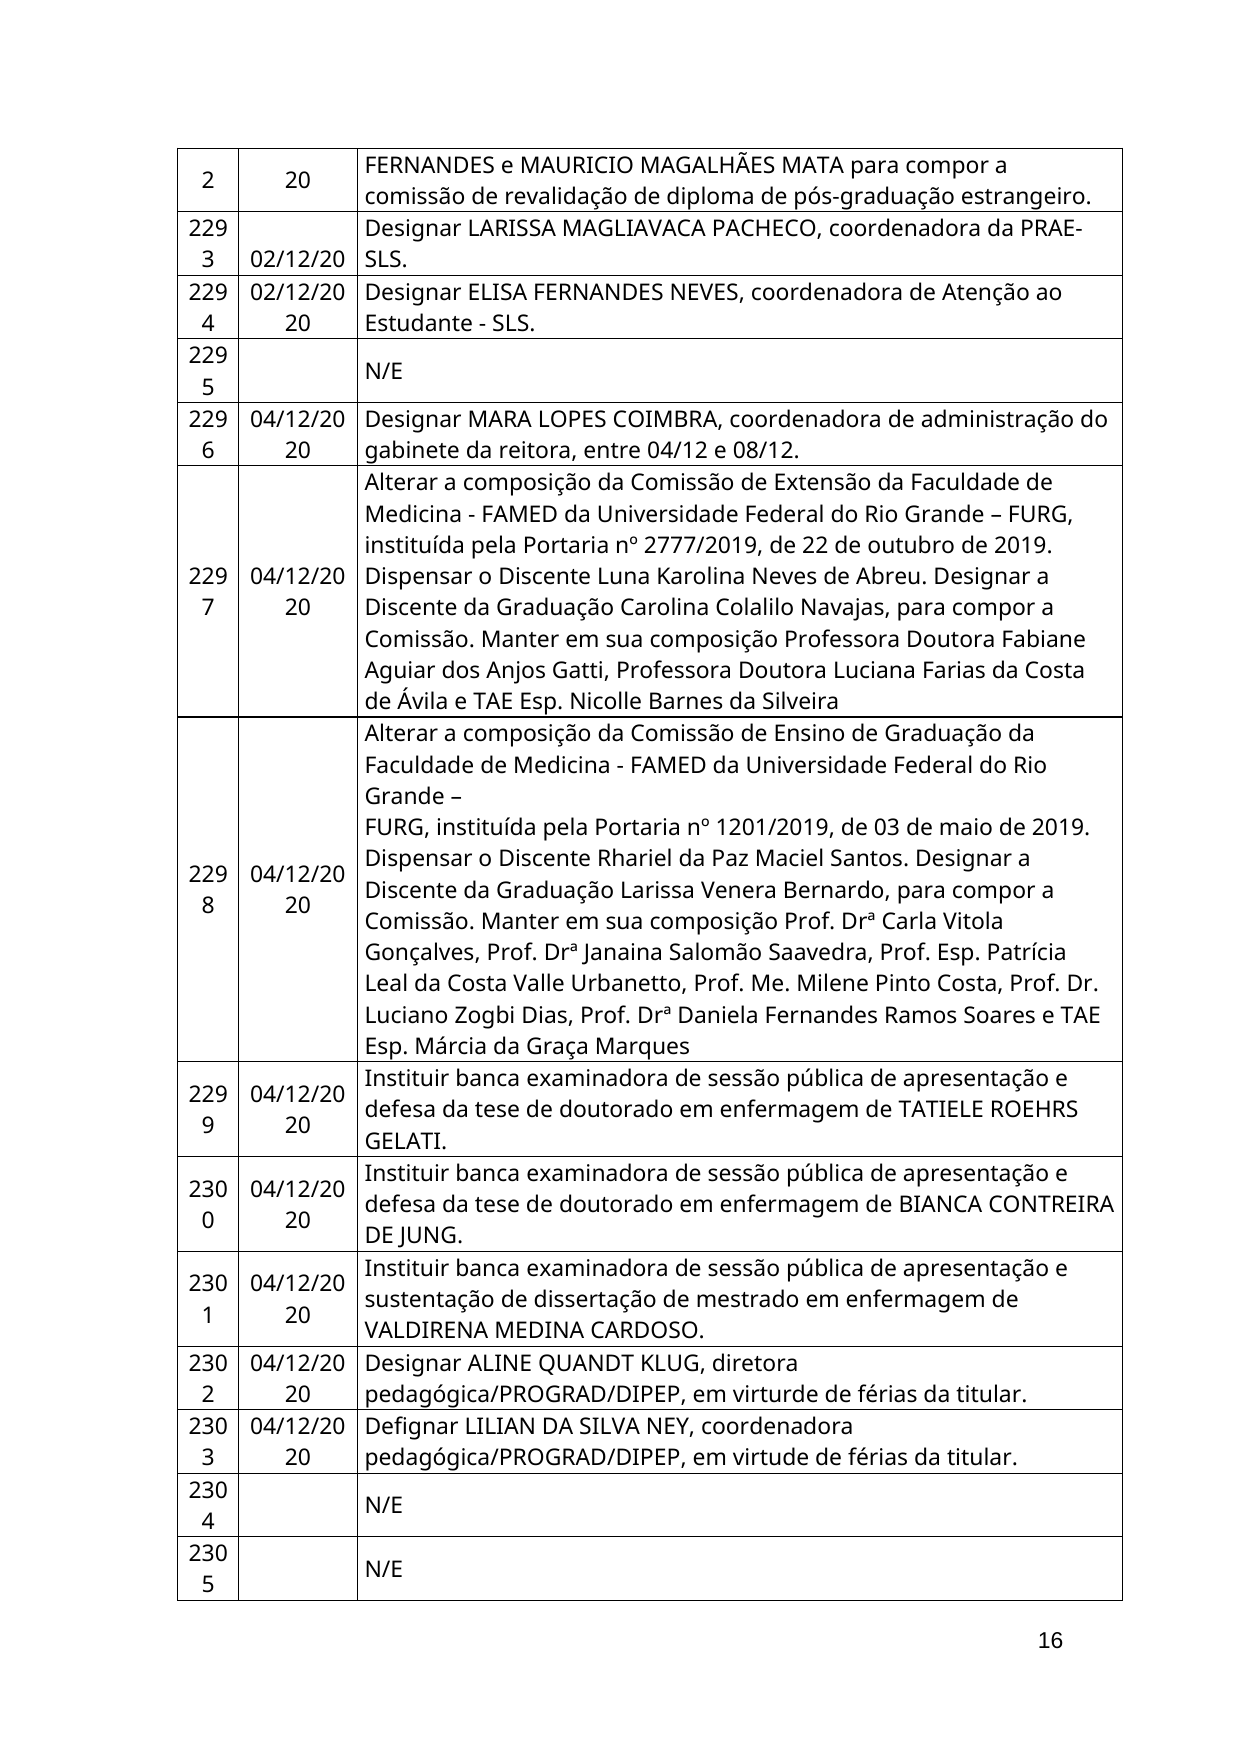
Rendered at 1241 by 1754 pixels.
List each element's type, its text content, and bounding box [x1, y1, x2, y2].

table_cell 02/12/2020 [239, 276, 357, 338]
table_cell 2293 [178, 212, 238, 275]
table_cell Instituir banca examinadora de sessão pública de apresentação e sustentação de dissertação de mestrado em enfermagem de VALDIRENA MEDINA CARDOSO. [358, 1252, 1122, 1346]
table_cell 04/12/2020 [239, 1062, 357, 1156]
table_cell 2292 [178, 149, 238, 211]
table_cell Instituir banca examinadora de sessão pública de apresentação e defesa da tese de doutorado em enfermagem de TATIELE ROEHRS GELATI. [358, 1062, 1122, 1156]
table_cell N/E [358, 1537, 1122, 1600]
table_cell 04/12/2020 [239, 1157, 357, 1251]
table_cell Designar LARISSA MAGLIAVACA PACHECO, coordenadora da PRAE- SLS. [358, 212, 1122, 275]
table_cell 2303 [178, 1410, 238, 1473]
table_cell 04/12/2020 [239, 1252, 357, 1346]
table_cell [239, 1537, 357, 1600]
table_cell 04/12/2020 [239, 466, 357, 716]
table_cell 2300 [178, 1157, 238, 1251]
table_cell Designar ALINE QUANDT KLUG, diretora pedagógica/PROGRAD/DIPEP, em virturde de férias da titular. [358, 1347, 1122, 1409]
table_cell 2302 [178, 1347, 238, 1409]
table_cell 2298 [178, 718, 238, 1061]
table_cell 2294 [178, 276, 238, 338]
table_cell Instituir banca examinadora de sessão pública de apresentação e defesa da tese de doutorado em enfermagem de BIANCA CONTREIRA DE JUNG. [358, 1157, 1122, 1251]
table_cell N/E [358, 339, 1122, 402]
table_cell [358, 149, 1122, 211]
table_cell [239, 339, 357, 402]
table_cell 2297 [178, 466, 238, 716]
table_cell 2296 [178, 403, 238, 465]
table_cell 2305 [178, 1537, 238, 1600]
table_cell 04/12/2020 [239, 403, 357, 465]
table_cell Designar ELISA FERNANDES NEVES, coordenadora de Atenção ao Estudante - SLS. [358, 276, 1122, 338]
table_cell 2299 [178, 1062, 238, 1156]
table_cell Alterar a composição da Comissão de Ensino de Graduação da Faculdade de Medicina - FAMED da Universidade Federal do Rio Grande – FURG, instituída pela Portaria nº 1201/2019, de 03 de maio de 2019. Dispensar o Discente Rhariel da Paz Maciel Santos. Designar a Discente da Graduação Larissa Venera Bernardo, para compor a Comissão. Manter em sua composição Prof. Drª Carla Vitola Gonçalves, Prof. Drª Janaina Salomão Saavedra, Prof. Esp. Patrícia Leal da Costa Valle Urbanetto, Prof. Me. Milene Pinto Costa, Prof. Dr. Luciano Zogbi Dias, Prof. Drª Daniela Fernandes Ramos Soares e TAE Esp. Márcia da Graça Marques [358, 718, 1122, 1061]
table_cell 2301 [178, 1252, 238, 1346]
table_cell 2304 [178, 1474, 238, 1536]
table_cell [239, 1474, 357, 1536]
table_cell N/E [358, 1474, 1122, 1536]
table_cell 04/12/2020 [239, 1347, 357, 1409]
table_cell Defignar LILIAN DA SILVA NEY, coordenadora pedagógica/PROGRAD/DIPEP, em virtude de férias da titular. [358, 1410, 1122, 1473]
table_cell 2295 [178, 339, 238, 402]
table_cell Alterar a composição da Comissão de Extensão da Faculdade de Medicina - FAMED da Universidade Federal do Rio Grande – FURG, instituída pela Portaria nº 2777/2019, de 22 de outubro de 2019. Dispensar o Discente Luna Karolina Neves de Abreu. Designar a Discente da Graduação Carolina Colalilo Navajas, para compor a Comissão. Manter em sua composição Professora Doutora Fabiane Aguiar dos Anjos Gatti, Professora Doutora Luciana Farias da Costa de Ávila e TAE Esp. Nicolle Barnes da Silveira [358, 466, 1122, 716]
table_cell 04/12/2020 [239, 1410, 357, 1473]
table_cell 02/12/2020 [239, 149, 357, 211]
table_cell Designar MARA LOPES COIMBRA, coordenadora de administração do gabinete da reitora, entre 04/12 e 08/12. [358, 403, 1122, 465]
table_cell 04/12/2020 [239, 718, 357, 1061]
table_cell 02/12/20 [239, 212, 357, 275]
